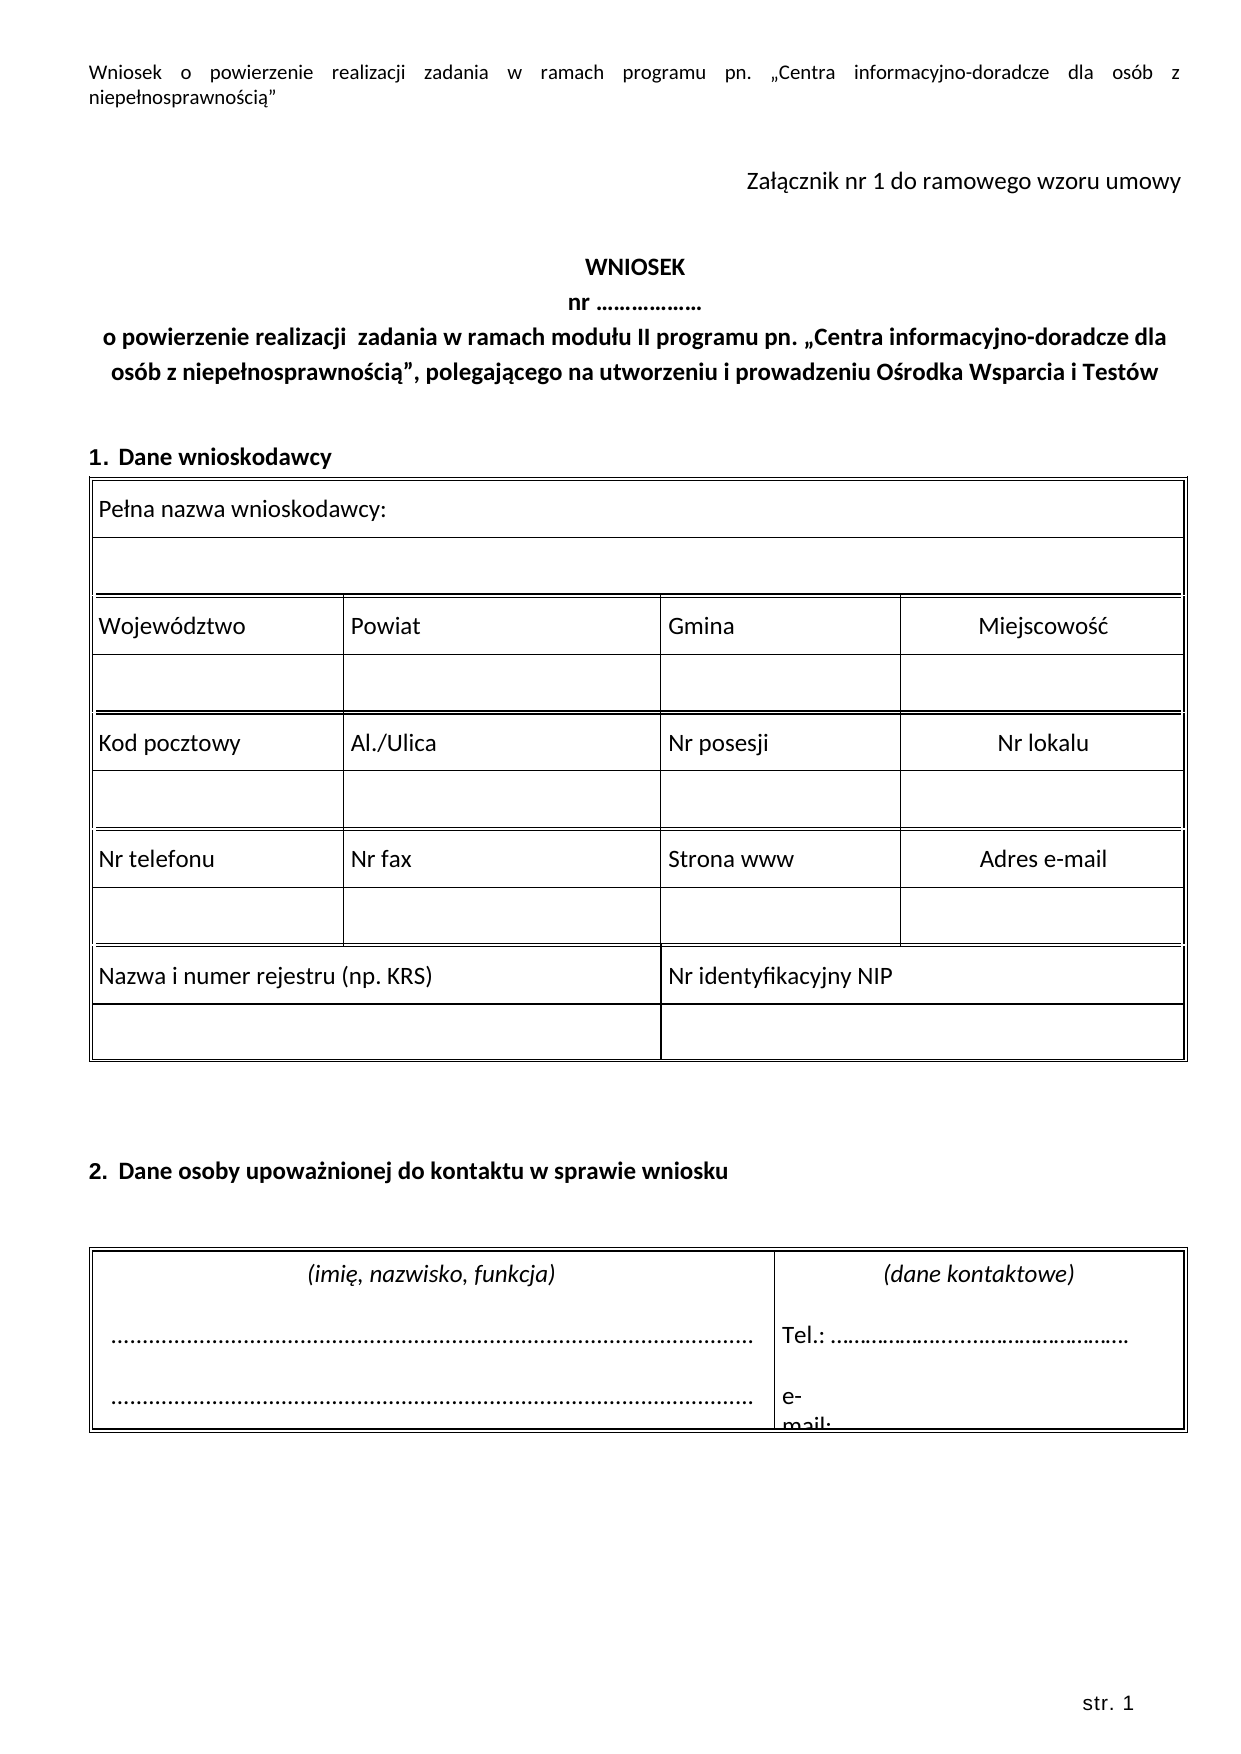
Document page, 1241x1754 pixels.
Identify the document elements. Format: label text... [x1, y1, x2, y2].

table_cell Nr fax [344, 831, 660, 887]
table_cell Nazwa i numer rejestru (np. KRS) [91, 943, 660, 1003]
table_cell Nr posesji [661, 715, 900, 770]
table_cell Strona www [661, 831, 900, 887]
table_header (imię, nazwisko, funkcja) ...................................................................................................... ...................................................................................................... [93, 1252, 774, 1428]
table_cell [901, 888, 1183, 943]
table_cell [344, 771, 660, 826]
table_cell Miejscowość [901, 593, 1186, 653]
table_cell Województwo [91, 593, 343, 653]
text WNIOSEK [89, 251, 1181, 282]
table_cell Nr lokalu [901, 710, 1186, 770]
text o powierzenie realizacji zadania w ramach modułu II programu pn. „Centra informacyjno-doradcze dla osób z niepełnosprawnością”, polegającego na utworzeniu i prowadzeniu Ośrodka Wsparcia i Testów [89, 321, 1181, 387]
list Dane osoby upoważnionej do kontaktu w sprawie wniosku [89, 1155, 1181, 1186]
table_header Pełna nazwa wnioskodawcy: [93, 481, 1183, 537]
table_cell [661, 888, 900, 943]
table_cell Al./Ulica [344, 715, 660, 770]
table_cell Nr telefonu [91, 826, 343, 887]
table_cell [93, 771, 343, 826]
text nr ……………… [89, 286, 1181, 317]
table_cell Gmina [661, 598, 900, 653]
table_cell Nr identyfikacyjny NIP [662, 943, 1186, 1003]
table_cell Adres e-mail [901, 826, 1186, 887]
table_header (dane kontaktowe) Tel.: ………………........……………………. e-mail: ........................................................ [775, 1252, 1183, 1428]
table_cell [93, 888, 343, 943]
table_cell [93, 538, 1183, 593]
table_cell [93, 655, 343, 710]
list Dane wnioskodawcy [89, 441, 1181, 472]
table_cell [901, 771, 1183, 826]
table_cell [661, 771, 900, 826]
table_cell Kod pocztowy [91, 710, 343, 770]
table_cell [344, 888, 660, 943]
table_cell Powiat [344, 598, 660, 653]
table_cell [662, 1005, 1183, 1059]
table_cell [93, 1005, 660, 1059]
text Załącznik nr 1 do ramowego wzoru umowy [89, 165, 1181, 196]
table_cell [901, 655, 1183, 710]
table_cell [344, 655, 660, 710]
table_cell [661, 655, 900, 710]
